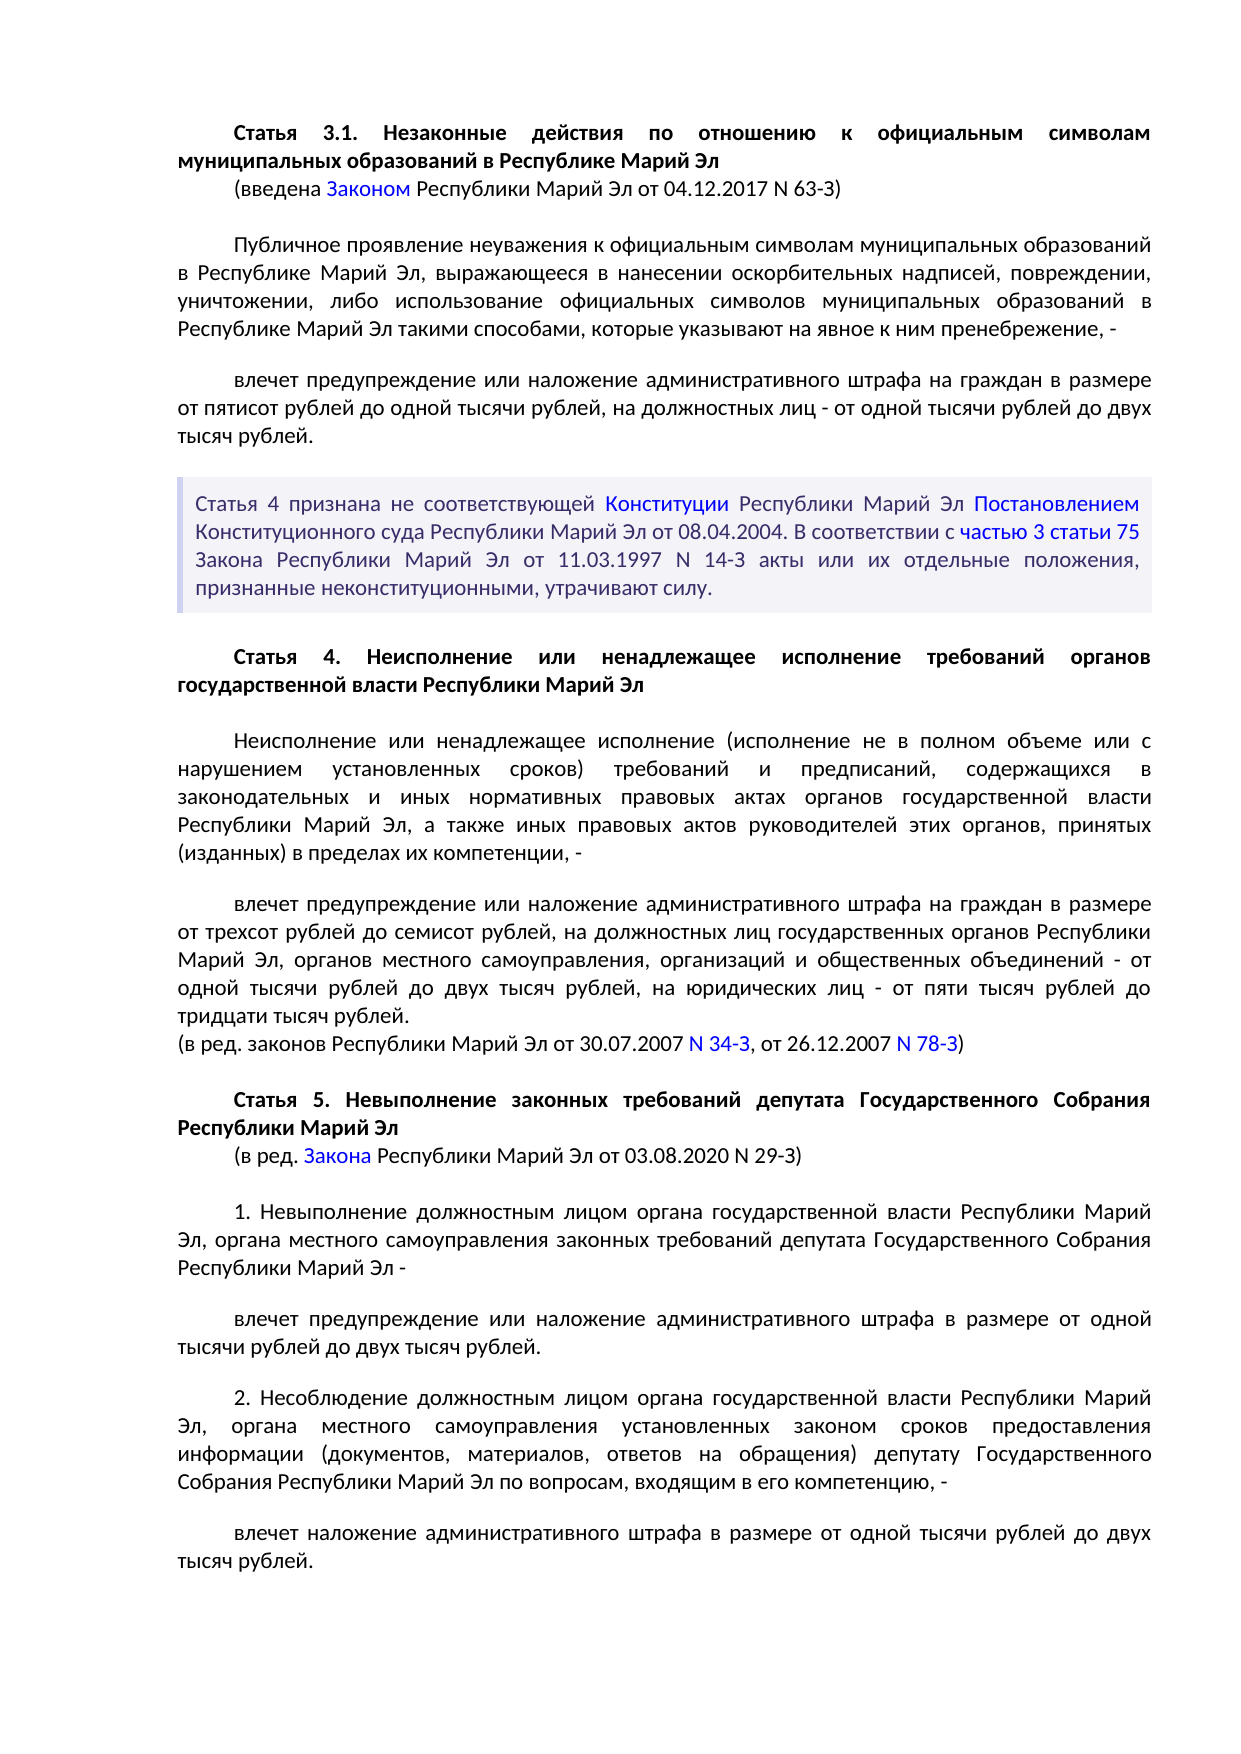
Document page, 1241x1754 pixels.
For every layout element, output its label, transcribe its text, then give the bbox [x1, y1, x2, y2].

text влечет предупреждение или наложение административного штрафа в размере от одной тысячи рублей до двух тысяч рублей. [177, 1304, 1152, 1360]
text Неисполнение или ненадлежащее исполнение (исполнение не в полном объеме или с нарушением установленных сроков) требований и предписаний, содержащихся в законодательных и иных нормативных правовых актах органов государственной власти Республики Марий Эл, а также иных правовых актов руководителей этих органов, принятых (изданных) в пределах их компетенции, - [177, 726, 1152, 866]
text Публичное проявление неуважения к официальным символам муниципальных образований в Республике Марий Эл, выражающееся в нанесении оскорбительных надписей, повреждении, уничтожении, либо использование официальных символов муниципальных образований в Республике Марий Эл такими способами, которые указывают на явное к ним пренебрежение, - [177, 230, 1152, 342]
title Статья 3.1. Незаконные действия по отношению к официальным символам муниципальных образований в Республике Марий Эл [177, 118, 1152, 174]
table_header [1140, 477, 1152, 613]
text влечет наложение административного штрафа в размере от одной тысячи рублей до двух тысяч рублей. [177, 1518, 1152, 1574]
text (в ред. законов Республики Марий Эл от 30.07.2007 N 34-З, от 26.12.2007 N 78-З) [177, 1029, 1152, 1057]
text 1. Невыполнение должностным лицом органа государственной власти Республики Марий Эл, органа местного самоуправления законных требований депутата Государственного Собрания Республики Марий Эл - [177, 1197, 1152, 1281]
text (введена Законом Республики Марий Эл от 04.12.2017 N 63-З) [177, 174, 1152, 202]
table_header Статья 4 признана не соответствующей Конституции Республики Марий Эл Постановлением Конституционного суда Республики Марий Эл от 08.04.2004. В соответствии с частью 3 статьи 75 Закона Республики Марий Эл от 11.03.1997 N 14-З акты или их отдельные положения, признанные неконституционными, утрачивают силу. [195, 477, 1140, 613]
text (в ред. Закона Республики Марий Эл от 03.08.2020 N 29-З) [177, 1141, 1152, 1169]
table_header [177, 477, 183, 613]
text влечет предупреждение или наложение административного штрафа на граждан в размере от трехсот рублей до семисот рублей, на должностных лиц государственных органов Республики Марий Эл, органов местного самоуправления, организаций и общественных объединений - от одной тысячи рублей до двух тысяч рублей, на юридических лиц - от пяти тысяч рублей до тридцати тысяч рублей. [177, 889, 1152, 1029]
table_header [183, 477, 195, 613]
text 2. Несоблюдение должностным лицом органа государственной власти Республики Марий Эл, органа местного самоуправления установленных законом сроков предоставления информации (документов, материалов, ответов на обращения) депутату Государственного Собрания Республики Марий Эл по вопросам, входящим в его компетенцию, - [177, 1383, 1152, 1495]
title Статья 5. Невыполнение законных требований депутата Государственного Собрания Республики Марий Эл [177, 1085, 1152, 1141]
title Статья 4. Неисполнение или ненадлежащее исполнение требований органов государственной власти Республики Марий Эл [177, 642, 1152, 698]
